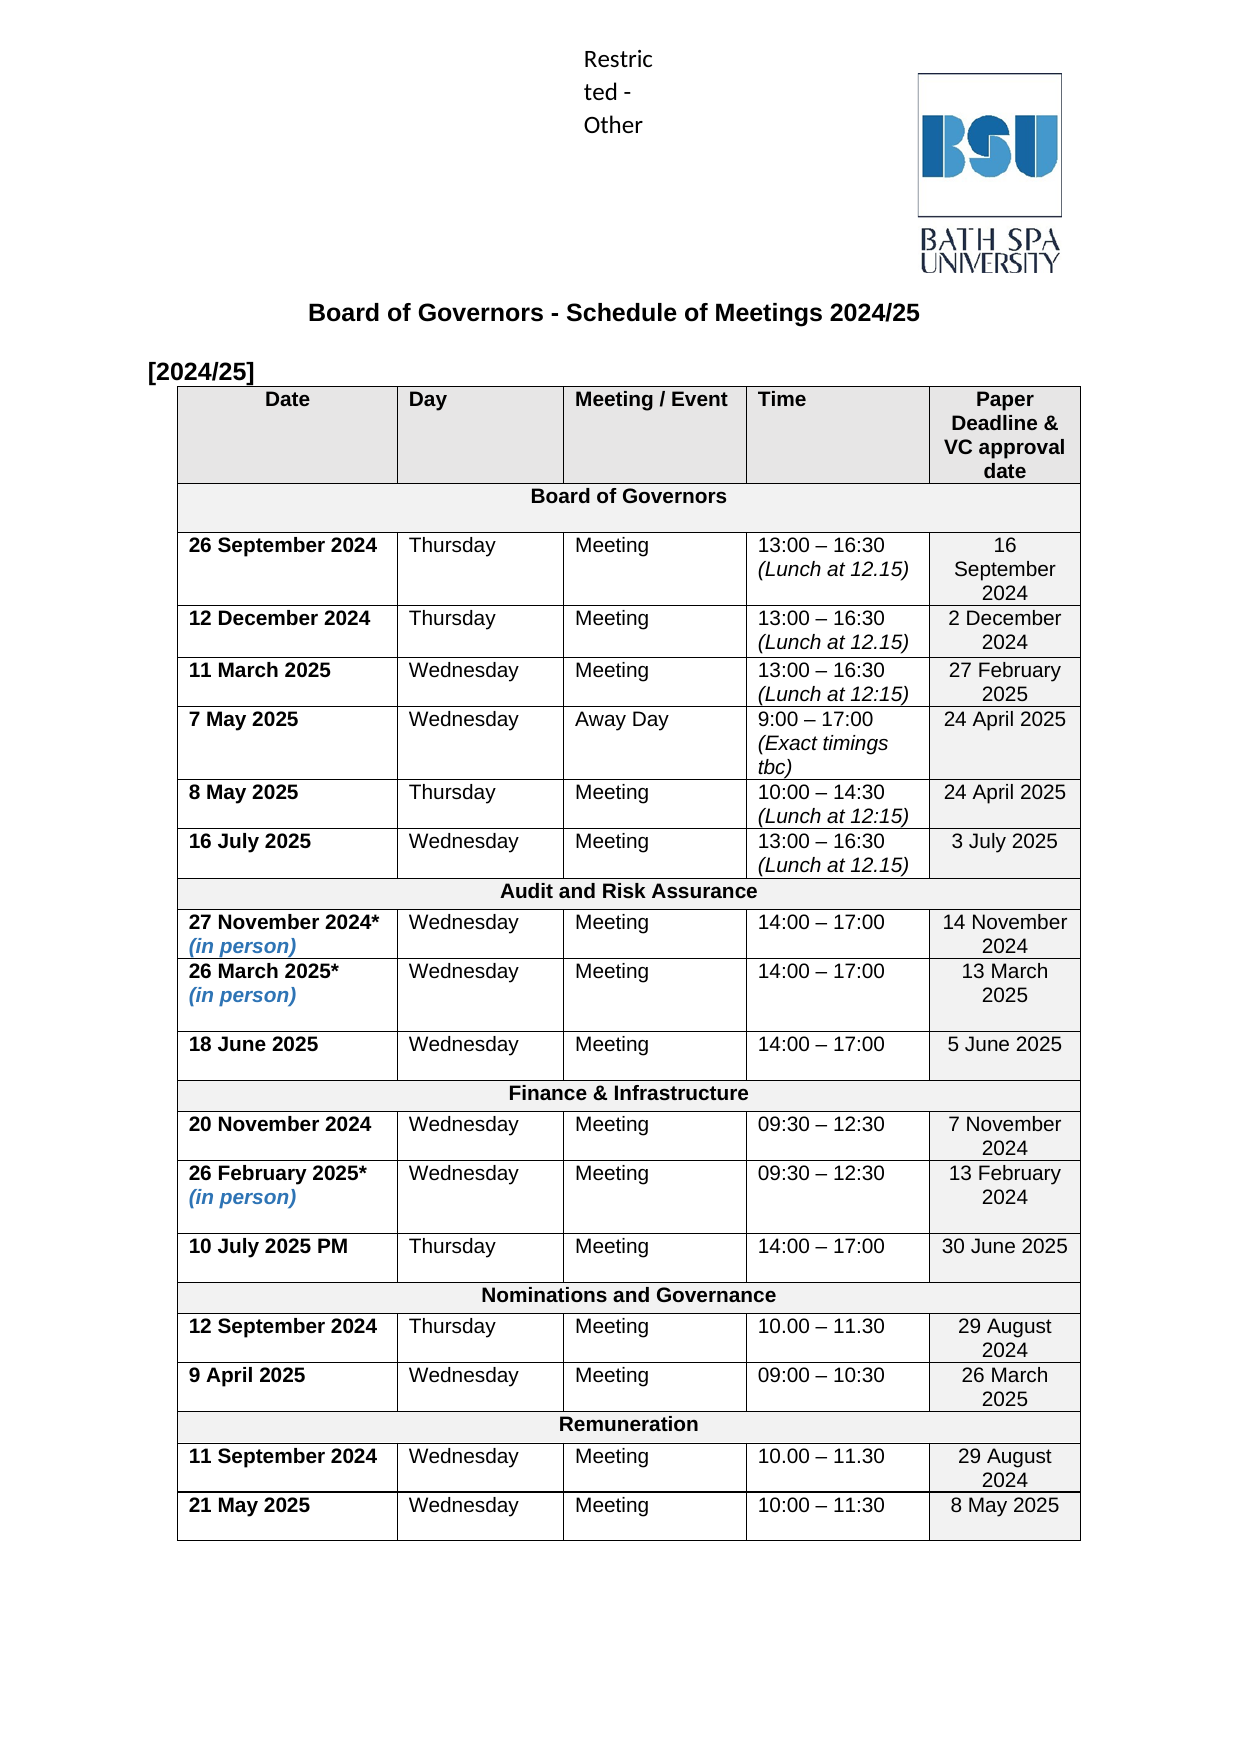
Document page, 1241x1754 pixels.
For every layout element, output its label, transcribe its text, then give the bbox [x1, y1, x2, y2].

table_cell 24 April 2025 [930, 707, 1080, 779]
table_header Paper Deadline & VC approval date [930, 387, 1080, 483]
table_cell Thursday [398, 1234, 563, 1282]
table_cell 27 November 2024* (in person) [178, 910, 397, 958]
table_cell 14:00 – 17:00 [747, 959, 929, 1031]
table_cell 12 December 2024 [178, 606, 397, 657]
table_cell Audit and Risk Assurance [178, 879, 1080, 909]
table_cell 27 February 2025 [930, 658, 1080, 706]
table_cell 10:00 – 11:30 [747, 1493, 929, 1540]
table_cell Meeting [564, 1314, 746, 1362]
table_cell 9:00 – 17:00 (Exact timings tbc) [747, 707, 929, 779]
table_cell 16 July 2025 [178, 829, 397, 878]
table_cell 2 December 2024 [930, 606, 1080, 657]
table_cell 09:30 – 12:30 [747, 1161, 929, 1233]
table_cell Meeting [564, 1363, 746, 1411]
table_cell 21 May 2025 [178, 1493, 397, 1540]
table_cell Wednesday [398, 1161, 563, 1233]
table_cell Meeting [564, 658, 746, 706]
table_cell Wednesday [398, 1444, 563, 1491]
table_cell Wednesday [398, 910, 563, 958]
table_cell 14:00 – 17:00 [747, 1032, 929, 1080]
text [2024/25] [148, 328, 1081, 386]
table_cell 10.00 – 11.30 [747, 1444, 929, 1491]
table_cell 18 June 2025 [178, 1032, 397, 1080]
table_cell Meeting [564, 1493, 746, 1540]
table_cell Meeting [564, 780, 746, 828]
table_cell 13 February 2024 [930, 1161, 1080, 1233]
table_cell 7 November 2024 [930, 1112, 1080, 1160]
table_cell Nominations and Governance [178, 1283, 1080, 1313]
table_cell 30 June 2025 [930, 1234, 1080, 1282]
table_cell 8 May 2025 [930, 1493, 1080, 1540]
table_cell 11 September 2024 [178, 1444, 397, 1491]
table_cell Finance & Infrastructure [178, 1081, 1080, 1111]
table_cell 09:30 – 12:30 [747, 1112, 929, 1160]
table_cell 26 March 2025 [930, 1363, 1080, 1411]
table_cell Meeting [564, 533, 746, 605]
table_cell Wednesday [398, 1363, 563, 1411]
subtitle Board of Governors - Schedule of Meetings 2024/25 [148, 297, 1081, 326]
table_cell Wednesday [398, 829, 563, 878]
table_cell 13 March 2025 [930, 959, 1080, 1031]
table_cell 26 February 2025* (in person) [178, 1161, 397, 1233]
table_cell 20 November 2024 [178, 1112, 397, 1160]
table_cell Wednesday [398, 1112, 563, 1160]
table_cell Thursday [398, 780, 563, 828]
table_cell 14 November 2024 [930, 910, 1080, 958]
table_cell 29 August 2024 [930, 1314, 1080, 1362]
table_cell Remuneration [178, 1412, 1080, 1442]
table_cell Wednesday [398, 1032, 563, 1080]
table_header Time [747, 387, 929, 483]
table_cell Wednesday [398, 1493, 563, 1540]
table_cell 7 May 2025 [178, 707, 397, 779]
table_cell 12 September 2024 [178, 1314, 397, 1362]
table_cell 8 May 2025 [178, 780, 397, 828]
table_cell Thursday [398, 1314, 563, 1362]
table_cell 13:00 – 16:30 (Lunch at 12:15) [747, 658, 929, 706]
table_header Date [178, 387, 397, 483]
table_cell 26 March 2025* (in person) [178, 959, 397, 1031]
table_cell Wednesday [398, 959, 563, 1031]
table_cell 5 June 2025 [930, 1032, 1080, 1080]
table_cell Thursday [398, 533, 563, 605]
table_cell Meeting [564, 910, 746, 958]
table_cell 14:00 – 17:00 [747, 910, 929, 958]
table_header Meeting / Event [564, 387, 746, 483]
table_cell 09:00 – 10:30 [747, 1363, 929, 1411]
table_cell 13:00 – 16:30 (Lunch at 12.15) [747, 829, 929, 878]
table_cell Meeting [564, 1161, 746, 1233]
table_cell 13:00 – 16:30 (Lunch at 12.15) [747, 606, 929, 657]
table_cell 14:00 – 17:00 [747, 1234, 929, 1282]
table_cell 10.00 – 11.30 [747, 1314, 929, 1362]
table_cell 24 April 2025 [930, 780, 1080, 828]
table_cell Away Day [564, 707, 746, 779]
table_cell Meeting [564, 606, 746, 657]
table_cell 13:00 – 16:30 (Lunch at 12.15) [747, 533, 929, 605]
table_cell Meeting [564, 1444, 746, 1491]
table_cell 3 July 2025 [930, 829, 1080, 878]
table_cell 10:00 – 14:30 (Lunch at 12:15) [747, 780, 929, 828]
table_cell Meeting [564, 1112, 746, 1160]
table_cell 10 July 2025 PM [178, 1234, 397, 1282]
table_cell Meeting [564, 959, 746, 1031]
table_cell 16 September 2024 [930, 533, 1080, 605]
table_cell 11 March 2025 [178, 658, 397, 706]
table_header Day [398, 387, 563, 483]
table_cell Wednesday [398, 658, 563, 706]
table_cell Thursday [398, 606, 563, 657]
table_cell 26 September 2024 [178, 533, 397, 605]
table_cell Meeting [564, 829, 746, 878]
table_cell Meeting [564, 1032, 746, 1080]
table_cell 29 August 2024 [930, 1444, 1080, 1491]
table_cell Board of Governors [178, 484, 1080, 532]
table_cell Wednesday [398, 707, 563, 779]
table_cell Meeting [564, 1234, 746, 1282]
table_cell 9 April 2025 [178, 1363, 397, 1411]
